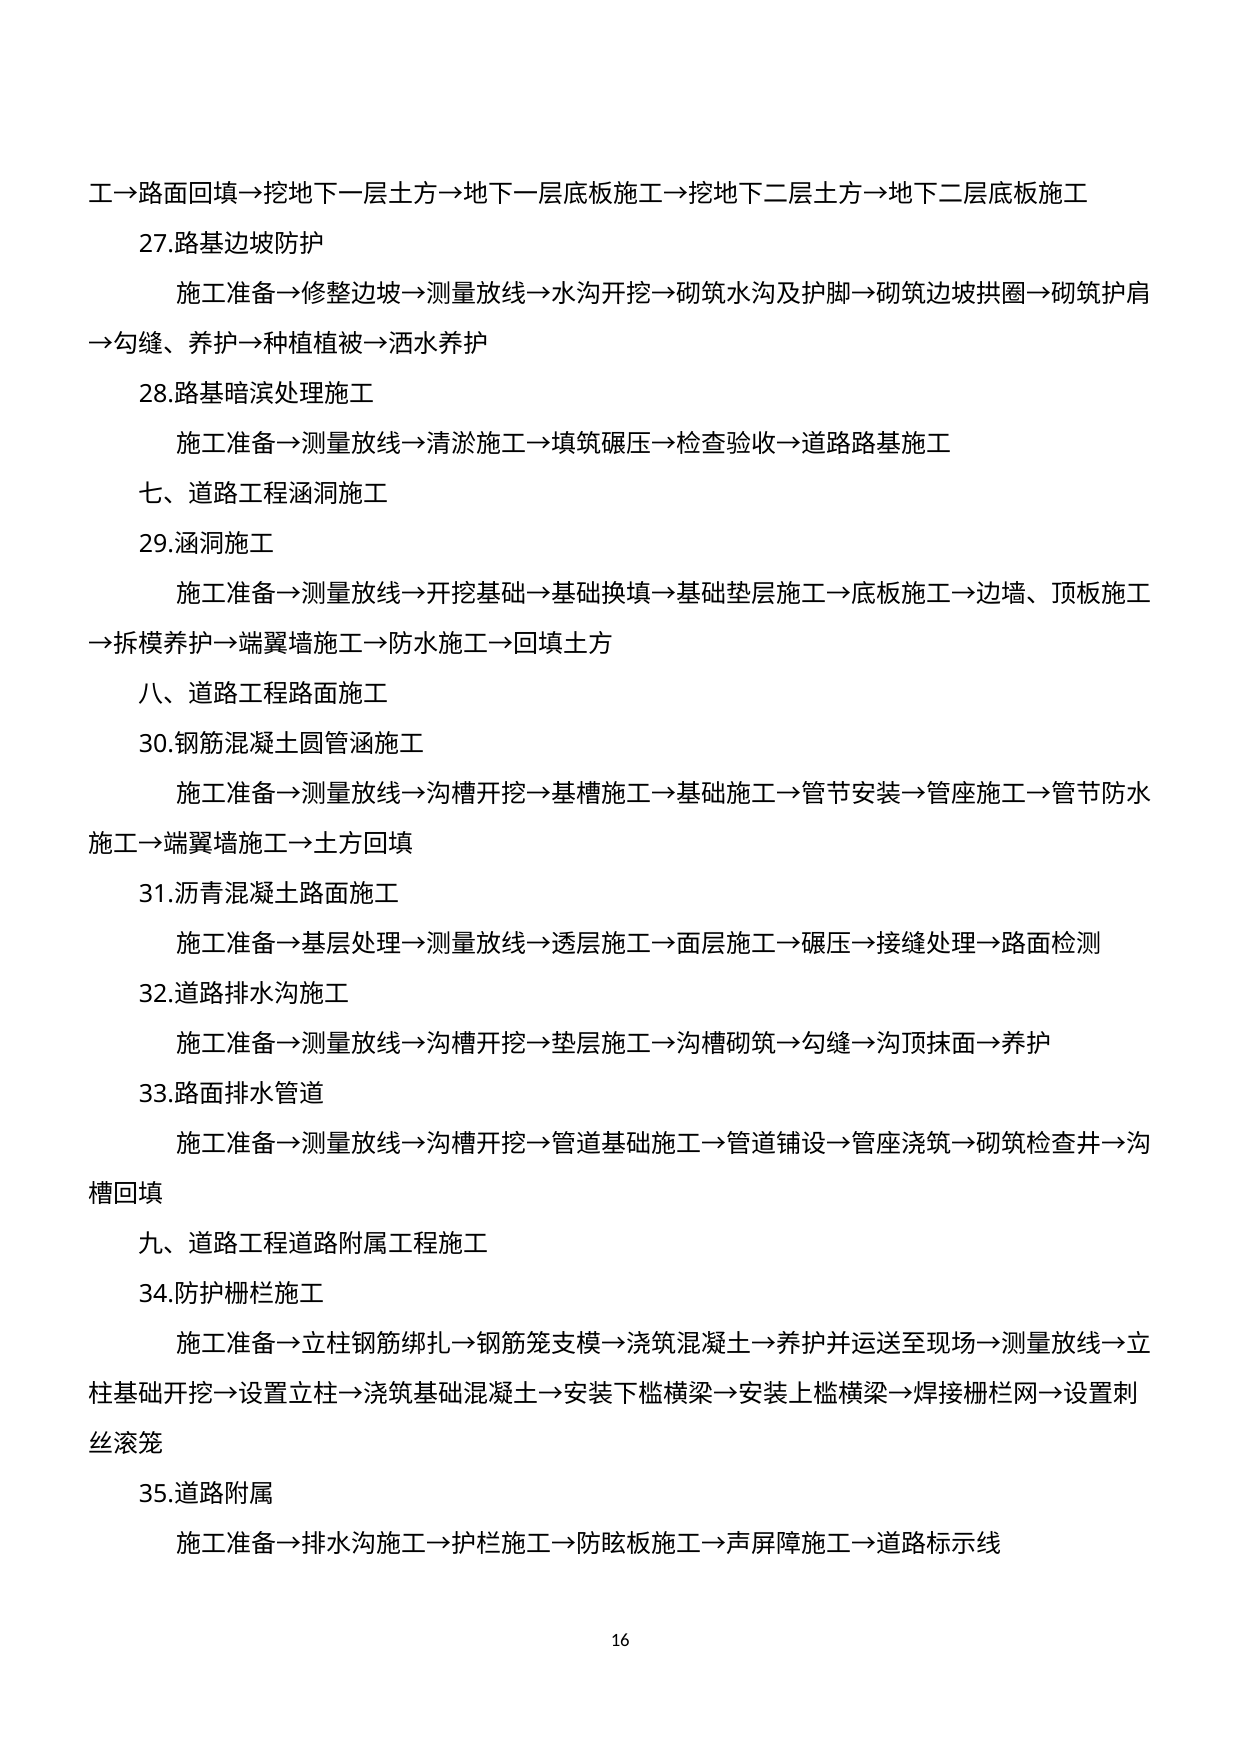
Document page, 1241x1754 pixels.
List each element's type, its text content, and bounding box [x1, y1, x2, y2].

text 施工准备→测量放线→开挖基础→基础换填→基础垫层施工→底板施工→边墙、顶板施工→拆模养护→端翼墙施工→防水施工→回填土方 [89, 562, 1152, 662]
text 施工准备→测量放线→沟槽开挖→管道基础施工→管道铺设→管座浇筑→砌筑检查井→沟槽回填 [89, 1112, 1152, 1212]
text 35.道路附属 [89, 1462, 1152, 1512]
text 九、道路工程道路附属工程施工 [89, 1212, 1152, 1262]
text 27.路基边坡防护 [89, 212, 1152, 262]
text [89, 162, 1152, 212]
text 29.涵洞施工 [89, 512, 1152, 562]
text 施工准备→排水沟施工→护栏施工→防眩板施工→声屏障施工→道路标示线 [89, 1512, 1152, 1562]
text 31.沥青混凝土路面施工 [89, 862, 1152, 912]
text 八、道路工程路面施工 [89, 662, 1152, 712]
text 28.路基暗滨处理施工 [89, 362, 1152, 412]
text 施工准备→立柱钢筋绑扎→钢筋笼支模→浇筑混凝土→养护并运送至现场→测量放线→立柱基础开挖→设置立柱→浇筑基础混凝土→安装下槛横梁→安装上槛横梁→焊接栅栏网→设置刺丝滚笼 [89, 1312, 1152, 1462]
text 30.钢筋混凝土圆管涵施工 [89, 712, 1152, 762]
text 施工准备→修整边坡→测量放线→水沟开挖→砌筑水沟及护脚→砌筑边坡拱圈→砌筑护肩→勾缝、养护→种植植被→洒水养护 [89, 262, 1152, 362]
text 施工准备→测量放线→沟槽开挖→垫层施工→沟槽砌筑→勾缝→沟顶抹面→养护 [89, 1012, 1152, 1062]
text 34.防护栅栏施工 [89, 1262, 1152, 1312]
text 施工准备→基层处理→测量放线→透层施工→面层施工→碾压→接缝处理→路面检测 [89, 912, 1152, 962]
text 33.路面排水管道 [89, 1062, 1152, 1112]
text 施工准备→测量放线→清淤施工→填筑碾压→检查验收→道路路基施工 [89, 412, 1152, 462]
text 七、道路工程涵洞施工 [89, 462, 1152, 512]
text 32.道路排水沟施工 [89, 962, 1152, 1012]
text 施工准备→测量放线→沟槽开挖→基槽施工→基础施工→管节安装→管座施工→管节防水施工→端翼墙施工→土方回填 [89, 762, 1152, 862]
